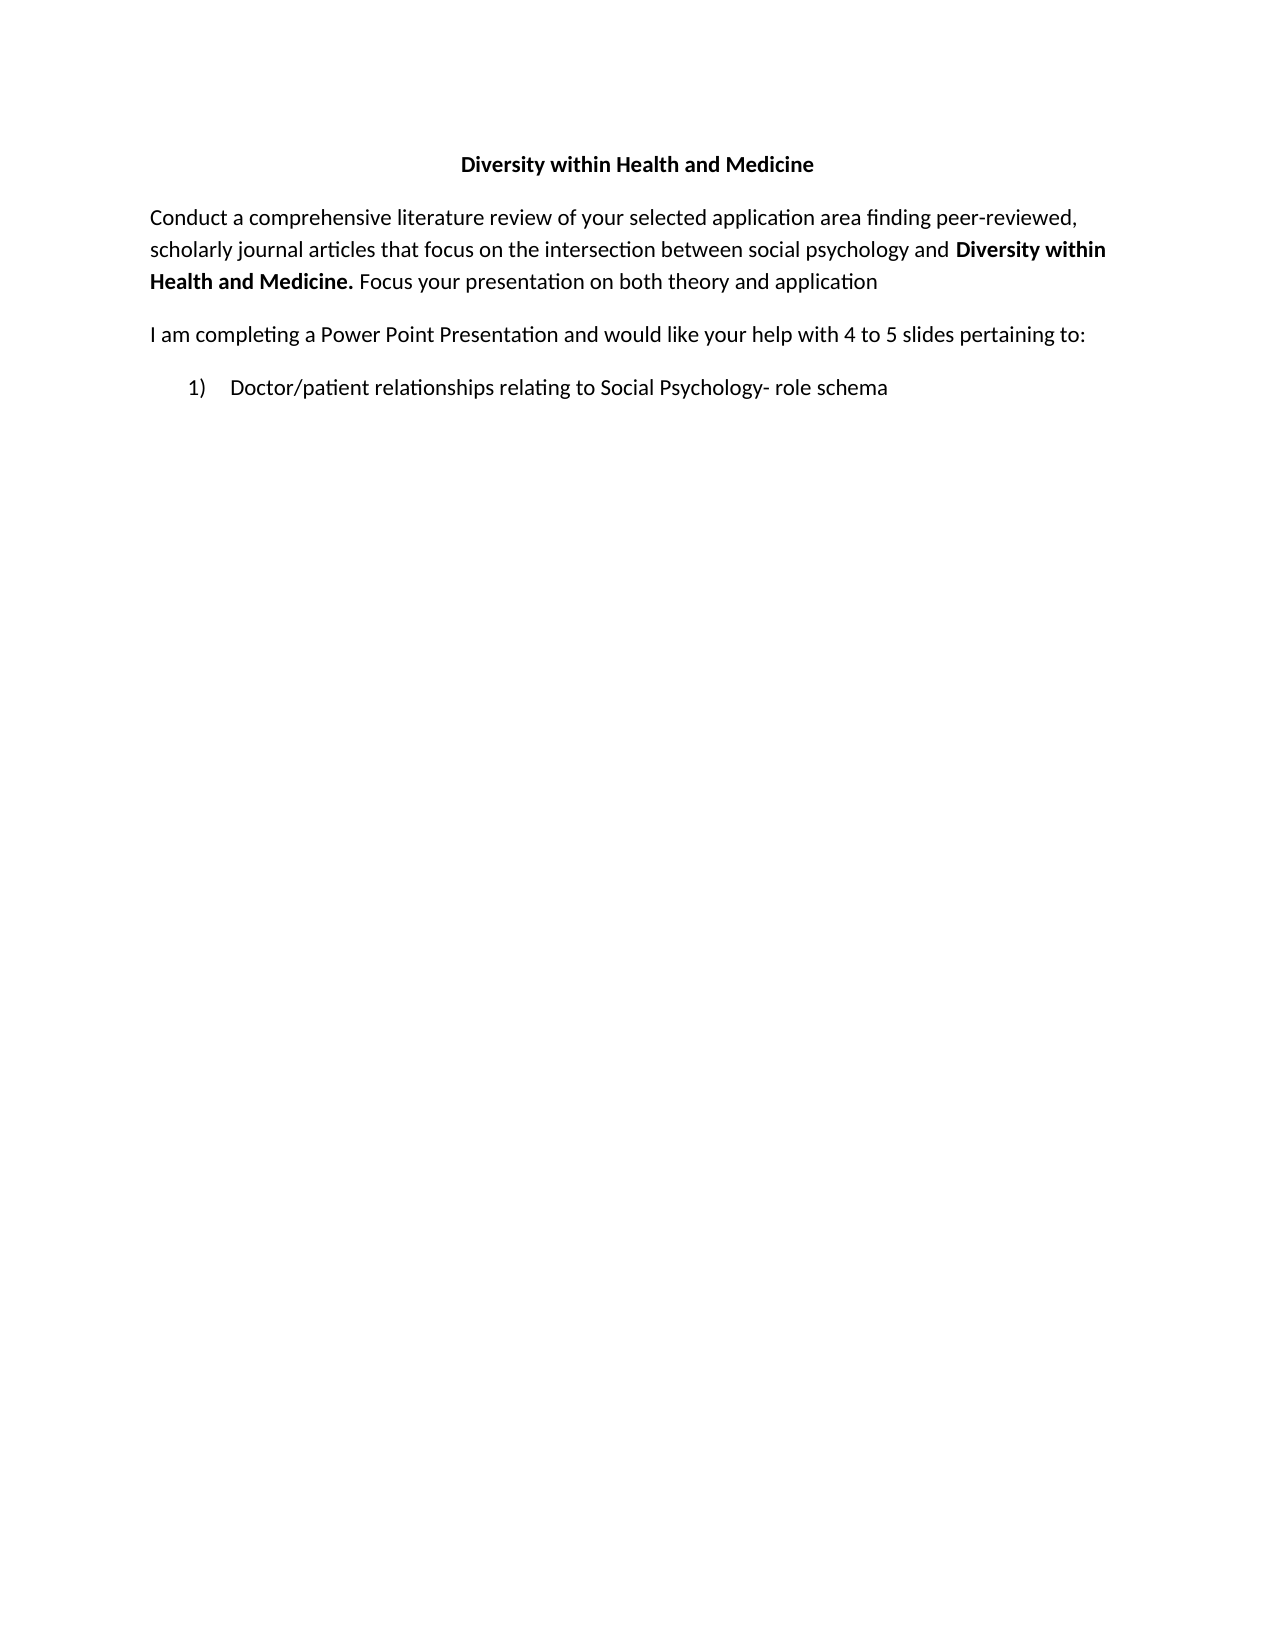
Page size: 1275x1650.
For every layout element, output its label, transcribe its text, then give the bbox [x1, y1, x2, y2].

text Diversity within Health and Medicine [150, 150, 1125, 178]
list Doctor/patient relationships relating to Social Psychology- role schema [187, 373, 1125, 401]
text I am completing a Power Point Presentation and would like your help with 4 to 5 slides pertaining to: [150, 320, 1125, 348]
text Conduct a comprehensive literature review of your selected application area finding peer-reviewed, scholarly journal articles that focus on the intersection between social psychology and Diversity within Health and Medicine. Focus your presentation on both theory and application [150, 203, 1125, 295]
